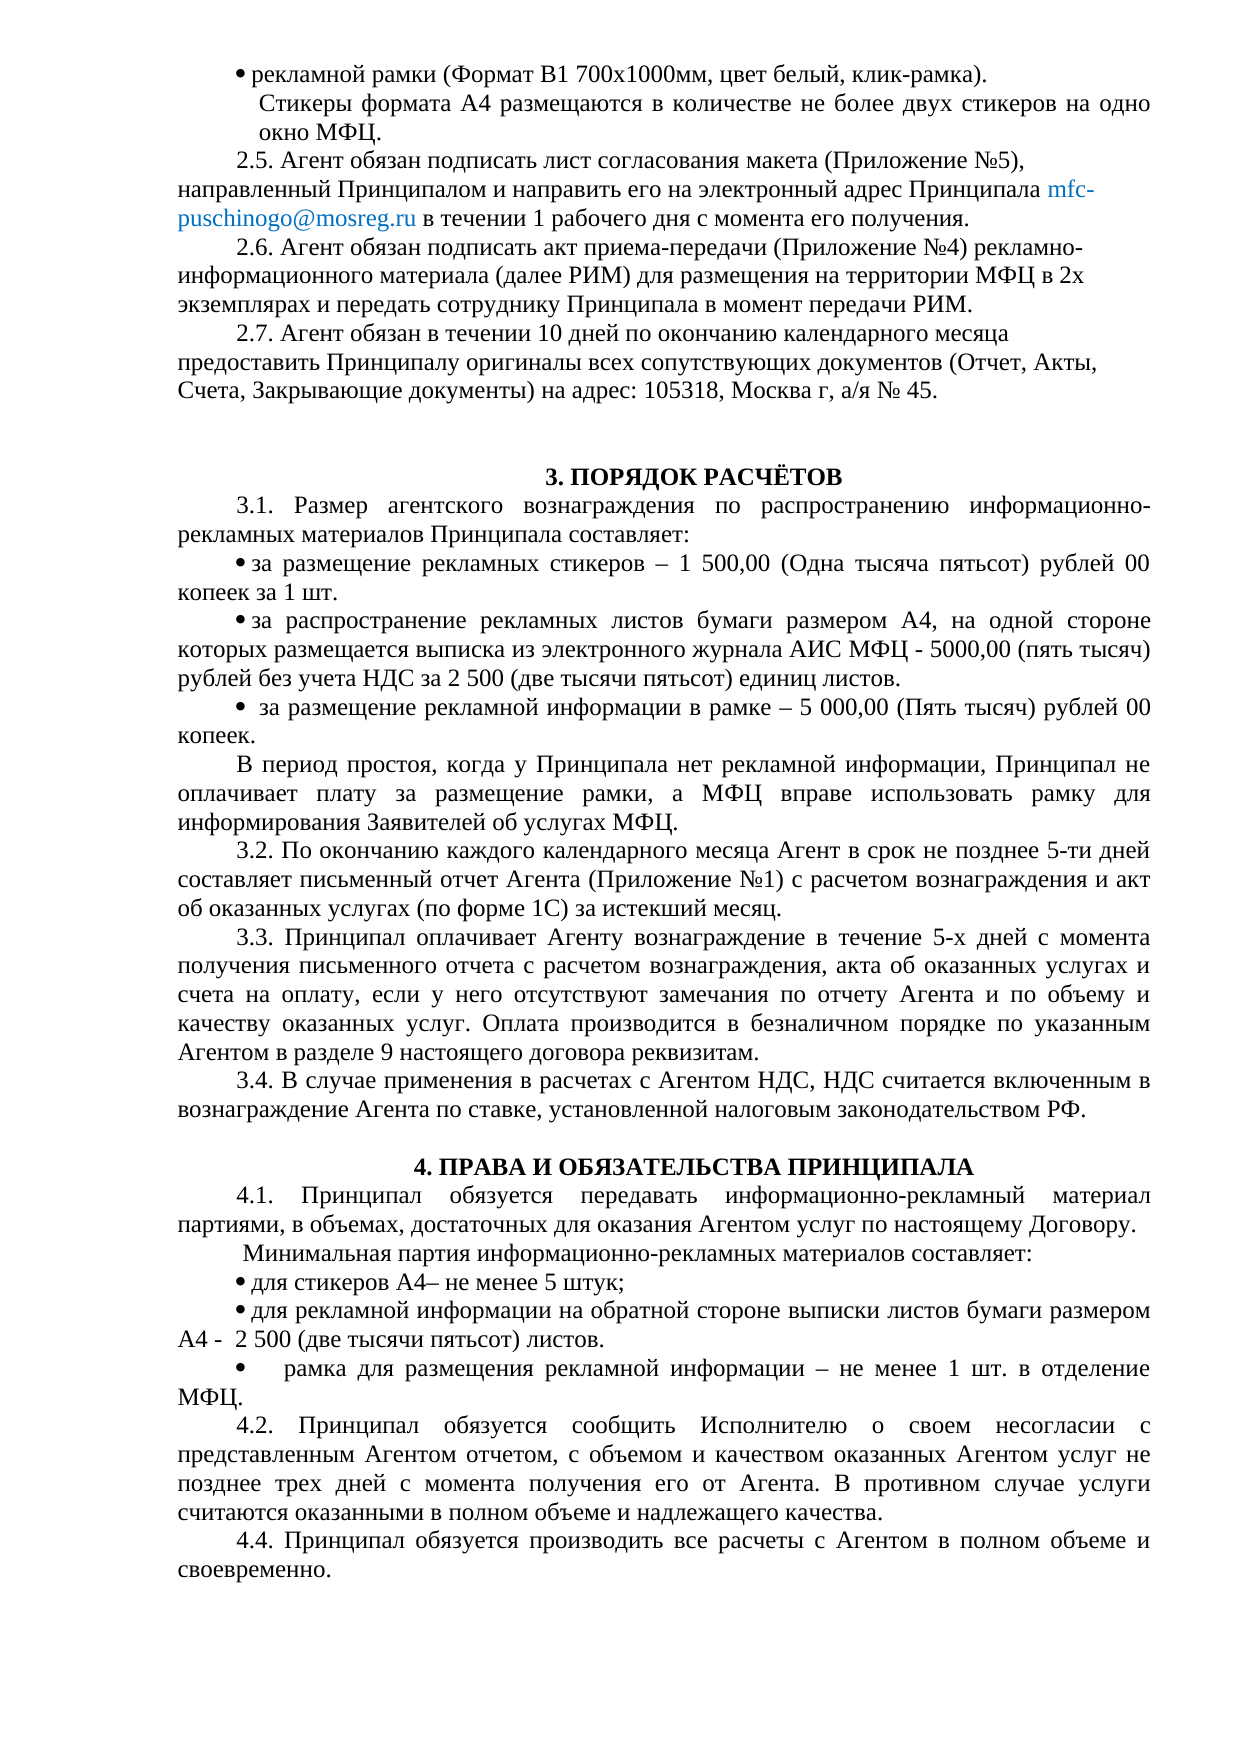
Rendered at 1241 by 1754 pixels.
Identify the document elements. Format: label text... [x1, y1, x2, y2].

text 3. ПОРЯДОК РАСЧЁТОВ [177, 462, 1152, 490]
text 2.6. Агент обязан подписать акт приема-передачи (Приложение №4) рекламно-информационного материала (далее РИМ) для размещения на территории МФЦ в 2х экземплярах и передать сотруднику Принципала в момент передачи РИМ. [177, 232, 1152, 318]
text В период простоя, когда у Принципала нет рекламной информации, Принципал не оплачивает плату за размещение рамки, а МФЦ вправе использовать рамку для информирования Заявителей об услугах МФЦ. [177, 749, 1152, 835]
text 3.3. Принципал оплачивает Агенту вознаграждение в течение 5-х дней с момента получения письменного отчета с расчетом вознаграждения, акта об оказанных услугах и счета на оплату, если у него отсутствуют замечания по отчету Агента и по объему и качеству оказанных услуг. Оплата производится в безналичном порядке по указанным Агентом в разделе 9 настоящего договора реквизитам. [177, 922, 1152, 1065]
text 2.5. Агент обязан подписать лист согласования макета (Приложение №5), направленный Принципалом и направить его на электронный адрес Принципала mfc-puschinogo@mosreg.ru в течении 1 рабочего дня с момента его получения. [177, 145, 1152, 232]
list для стикеров А4– не менее 5 штук; [177, 1267, 1152, 1295]
list за размещение рекламных стикеров – 1 500,00 (Одна тысяча пятьсот) рублей 00 копеек за 1 шт. [177, 548, 1152, 605]
text 3.2. По окончанию каждого календарного месяца Агент в срок не позднее 5-ти дней составляет письменный отчет Агента (Приложение №1) с расчетом вознаграждения и акт об оказанных услугах (по форме 1С) за истекший месяц. [177, 835, 1152, 922]
list для рекламной информации на обратной стороне выписки листов бумаги размером А4 - 2 500 (две тысячи пятьсот) листов. [177, 1295, 1152, 1353]
list рекламной рамки (Формат В1 700х1000мм, цвет белый, клик-рамка). [177, 59, 1152, 88]
text 4.2. Принципал обязуется сообщить Исполнителю о своем несогласии с представленным Агентом отчетом, с объемом и качеством оказанных Агентом услуг не позднее трех дней с момента получения его от Агента. В противном случае услуги считаются оказанными в полном объеме и надлежащего качества. [177, 1410, 1152, 1525]
text Минимальная партия информационно-рекламных материалов составляет: [177, 1238, 1152, 1267]
text 4. ПРАВА И ОБЯЗАТЕЛЬСТВА ПРИНЦИПАЛА [177, 1152, 1152, 1180]
text 3.1. Размер агентского вознаграждения по распространению информационно-рекламных материалов Принципала составляет: [177, 490, 1152, 548]
list рамка для размещения рекламной информации – не менее 1 шт. в отделение МФЦ. [177, 1353, 1152, 1410]
list за размещение рекламной информации в рамке – 5 000,00 (Пять тысяч) рублей 00 копеек. [177, 692, 1152, 749]
text 3.4. В случае применения в расчетах с Агентом НДС, НДС считается включенным в вознаграждение Агента по ставке, установленной налоговым законодательством РФ. [177, 1065, 1152, 1123]
text 4.1. Принципал обязуется передавать информационно-рекламный материал партиями, в объемах, достаточных для оказания Агентом услуг по настоящему Договору. [177, 1180, 1152, 1238]
list Стикеры формата А4 размещаются в количестве не более двух стикеров на одно окно МФЦ. [259, 88, 1152, 145]
text 4.4. Принципал обязуется производить все расчеты с Агентом в полном объеме и своевременно. [177, 1525, 1152, 1583]
list за распространение рекламных листов бумаги размером А4, на одной стороне которых размещается выписка из электронного журнала АИС МФЦ - 5000,00 (пять тысяч) рублей без учета НДС за 2 500 (две тысячи пятьсот) единиц листов. [177, 605, 1152, 692]
text 2.7. Агент обязан в течении 10 дней по окончанию календарного месяца предоставить Принципалу оригиналы всех сопутствующих документов (Отчет, Акты, Счета, Закрывающие документы) на адрес: 105318, Москва г, а/я № 45. [177, 318, 1152, 404]
